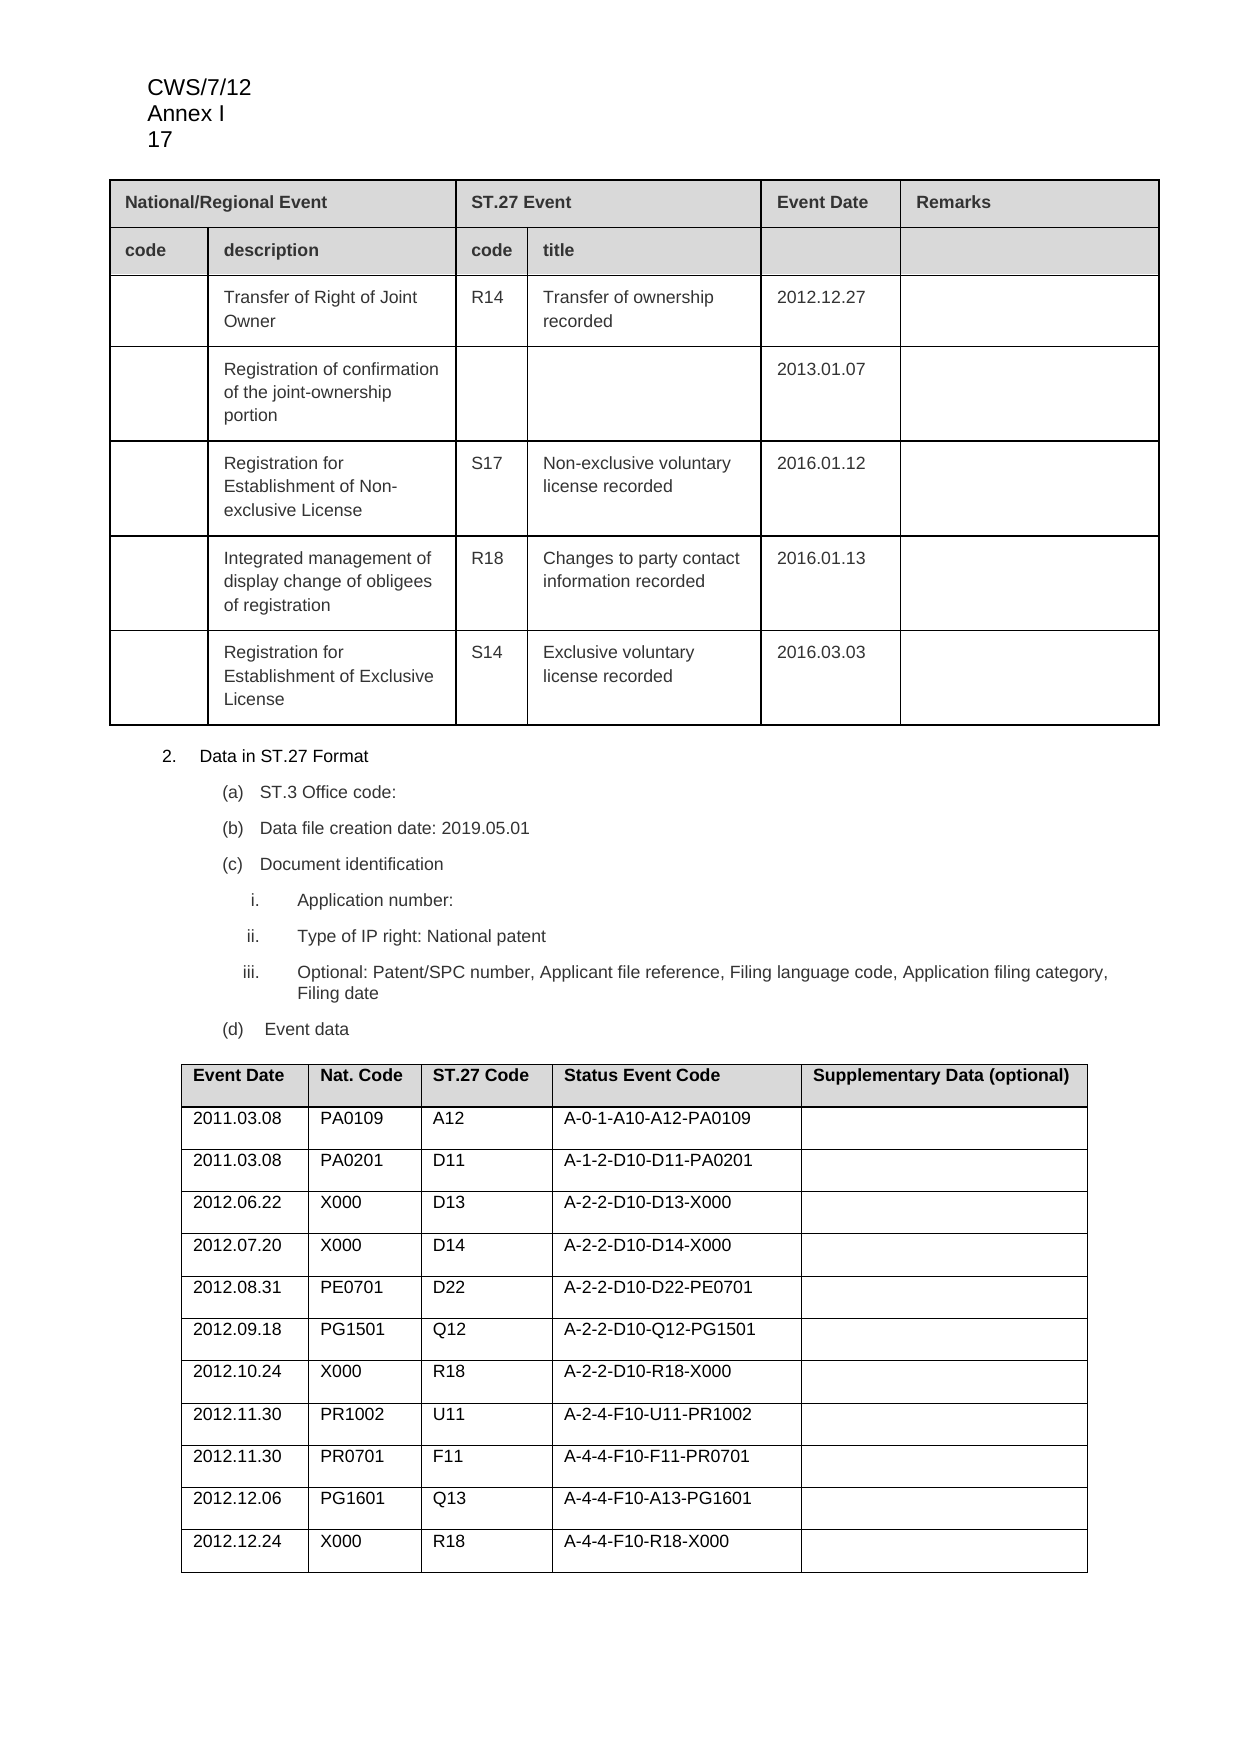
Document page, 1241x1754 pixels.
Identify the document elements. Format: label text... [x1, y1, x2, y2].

table_cell A-4-4-F10-R18-X000 [553, 1530, 801, 1572]
table_cell [762, 228, 900, 274]
table_cell Q12 [422, 1319, 552, 1360]
table_cell X000 [309, 1234, 421, 1276]
table_cell code [111, 228, 207, 274]
table_cell 2011.03.08 [182, 1108, 308, 1149]
table_cell D11 [422, 1150, 552, 1191]
table_header Event Date [762, 181, 900, 227]
list ST.3 Office code: [222, 782, 1122, 802]
table_cell 2012.09.18 [182, 1319, 308, 1360]
table_cell [111, 347, 207, 440]
table_cell U11 [422, 1404, 552, 1445]
table_cell 2012.10.24 [182, 1361, 308, 1402]
list Data file creation date: 2019.05.01 [222, 818, 1122, 838]
table_cell Transfer of ownership recorded [528, 276, 760, 346]
table_header Nat. Code [309, 1065, 421, 1106]
table_cell A-2-2-D10-D13-X000 [553, 1192, 801, 1233]
table_cell PA0109 [309, 1108, 421, 1149]
table_cell 2012.12.06 [182, 1488, 308, 1529]
table_cell Changes to party contact information recorded [528, 537, 760, 629]
table_cell [802, 1530, 1087, 1572]
table_cell PG1501 [309, 1319, 421, 1360]
table_cell R18 [457, 537, 527, 629]
table_cell 2011.03.08 [182, 1150, 308, 1191]
list Type of IP right: National patent [259, 926, 1122, 947]
table_cell S14 [457, 631, 527, 724]
table_cell [802, 1108, 1087, 1149]
table_cell [111, 537, 207, 629]
table_cell [802, 1404, 1087, 1445]
table_cell [901, 442, 1158, 535]
table_cell 2013.01.07 [762, 347, 900, 440]
table_cell A-0-1-A10-A12-PA0109 [553, 1108, 801, 1149]
table_cell R18 [422, 1361, 552, 1402]
table_cell 2012.07.20 [182, 1234, 308, 1276]
table_cell 2012.06.22 [182, 1192, 308, 1233]
table_cell 2016.01.12 [762, 442, 900, 535]
table_cell A-2-2-D10-R18-X000 [553, 1361, 801, 1402]
table_cell [802, 1488, 1087, 1529]
table_cell S17 [457, 442, 527, 535]
list Data in ST.27 Format [162, 746, 1122, 766]
table_cell D13 [422, 1192, 552, 1233]
table_header ST.27 Code [422, 1065, 552, 1106]
table_cell Transfer of Right of Joint Owner [209, 276, 455, 346]
table_cell PE0701 [309, 1277, 421, 1318]
table_cell D14 [422, 1234, 552, 1276]
table_cell Non-exclusive voluntary license recorded [528, 442, 760, 535]
table_cell PR0701 [309, 1446, 421, 1487]
table_cell 2012.12.27 [762, 276, 900, 346]
table_cell [111, 276, 207, 346]
table_cell [111, 631, 207, 724]
table_cell Q13 [422, 1488, 552, 1529]
table_cell A12 [422, 1108, 552, 1149]
table_cell [802, 1234, 1087, 1276]
list Optional: Patent/SPC number, Applicant file reference, Filing language code, Application filing category, Filing date [259, 962, 1122, 1003]
table_cell [901, 228, 1158, 274]
table_cell 2016.01.13 [762, 537, 900, 629]
table_header Status Event Code [553, 1065, 801, 1106]
table_cell title [528, 228, 760, 274]
table_cell D22 [422, 1277, 552, 1318]
table_cell [901, 276, 1158, 346]
table_cell Registration for Establishment of Non-exclusive License [209, 442, 455, 535]
table_cell [901, 347, 1158, 440]
table_cell 2012.12.24 [182, 1530, 308, 1572]
table_cell [528, 347, 760, 440]
table_cell A-2-2-D10-Q12-PG1501 [553, 1319, 801, 1360]
table_cell [802, 1150, 1087, 1191]
table_header Event Date [182, 1065, 308, 1106]
table_cell F11 [422, 1446, 552, 1487]
table_cell [802, 1446, 1087, 1487]
list Application number: [259, 890, 1122, 911]
table_cell PA0201 [309, 1150, 421, 1191]
table_header ST.27 Event [457, 181, 760, 227]
table_cell X000 [309, 1530, 421, 1572]
list Event data [222, 1019, 1122, 1039]
table_cell Exclusive voluntary license recorded [528, 631, 760, 724]
table_cell Registration for Establishment of Exclusive License [209, 631, 455, 724]
table_cell PG1601 [309, 1488, 421, 1529]
table_cell A-2-4-F10-U11-PR1002 [553, 1404, 801, 1445]
table_cell X000 [309, 1192, 421, 1233]
table_cell A-2-2-D10-D14-X000 [553, 1234, 801, 1276]
table_cell [802, 1192, 1087, 1233]
table_cell [457, 347, 527, 440]
table_cell [901, 537, 1158, 629]
table_cell Integrated management of display change of obligees of registration [209, 537, 455, 629]
table_cell X000 [309, 1361, 421, 1402]
table_cell 2016.03.03 [762, 631, 900, 724]
table_cell R14 [457, 276, 527, 346]
table_cell [111, 442, 207, 535]
table_cell 2012.08.31 [182, 1277, 308, 1318]
table_cell 2012.11.30 [182, 1404, 308, 1445]
table_cell description [209, 228, 455, 274]
table_cell PR1002 [309, 1404, 421, 1445]
table_cell 2012.11.30 [182, 1446, 308, 1487]
table_cell [802, 1319, 1087, 1360]
table_cell [901, 631, 1158, 724]
table_cell A-4-4-F10-F11-PR0701 [553, 1446, 801, 1487]
table_cell code [457, 228, 527, 274]
list Document identification [222, 854, 1122, 874]
table_header Remarks [901, 181, 1158, 227]
table_header National/Regional Event [111, 181, 455, 227]
table_cell Registration of confirmation of the joint-ownership portion [209, 347, 455, 440]
table_cell [802, 1277, 1087, 1318]
table_header Supplementary Data (optional) [802, 1065, 1087, 1106]
table_cell A-1-2-D10-D11-PA0201 [553, 1150, 801, 1191]
table_cell A-2-2-D10-D22-PE0701 [553, 1277, 801, 1318]
table_cell R18 [422, 1530, 552, 1572]
table_cell A-4-4-F10-A13-PG1601 [553, 1488, 801, 1529]
table_cell [802, 1361, 1087, 1402]
